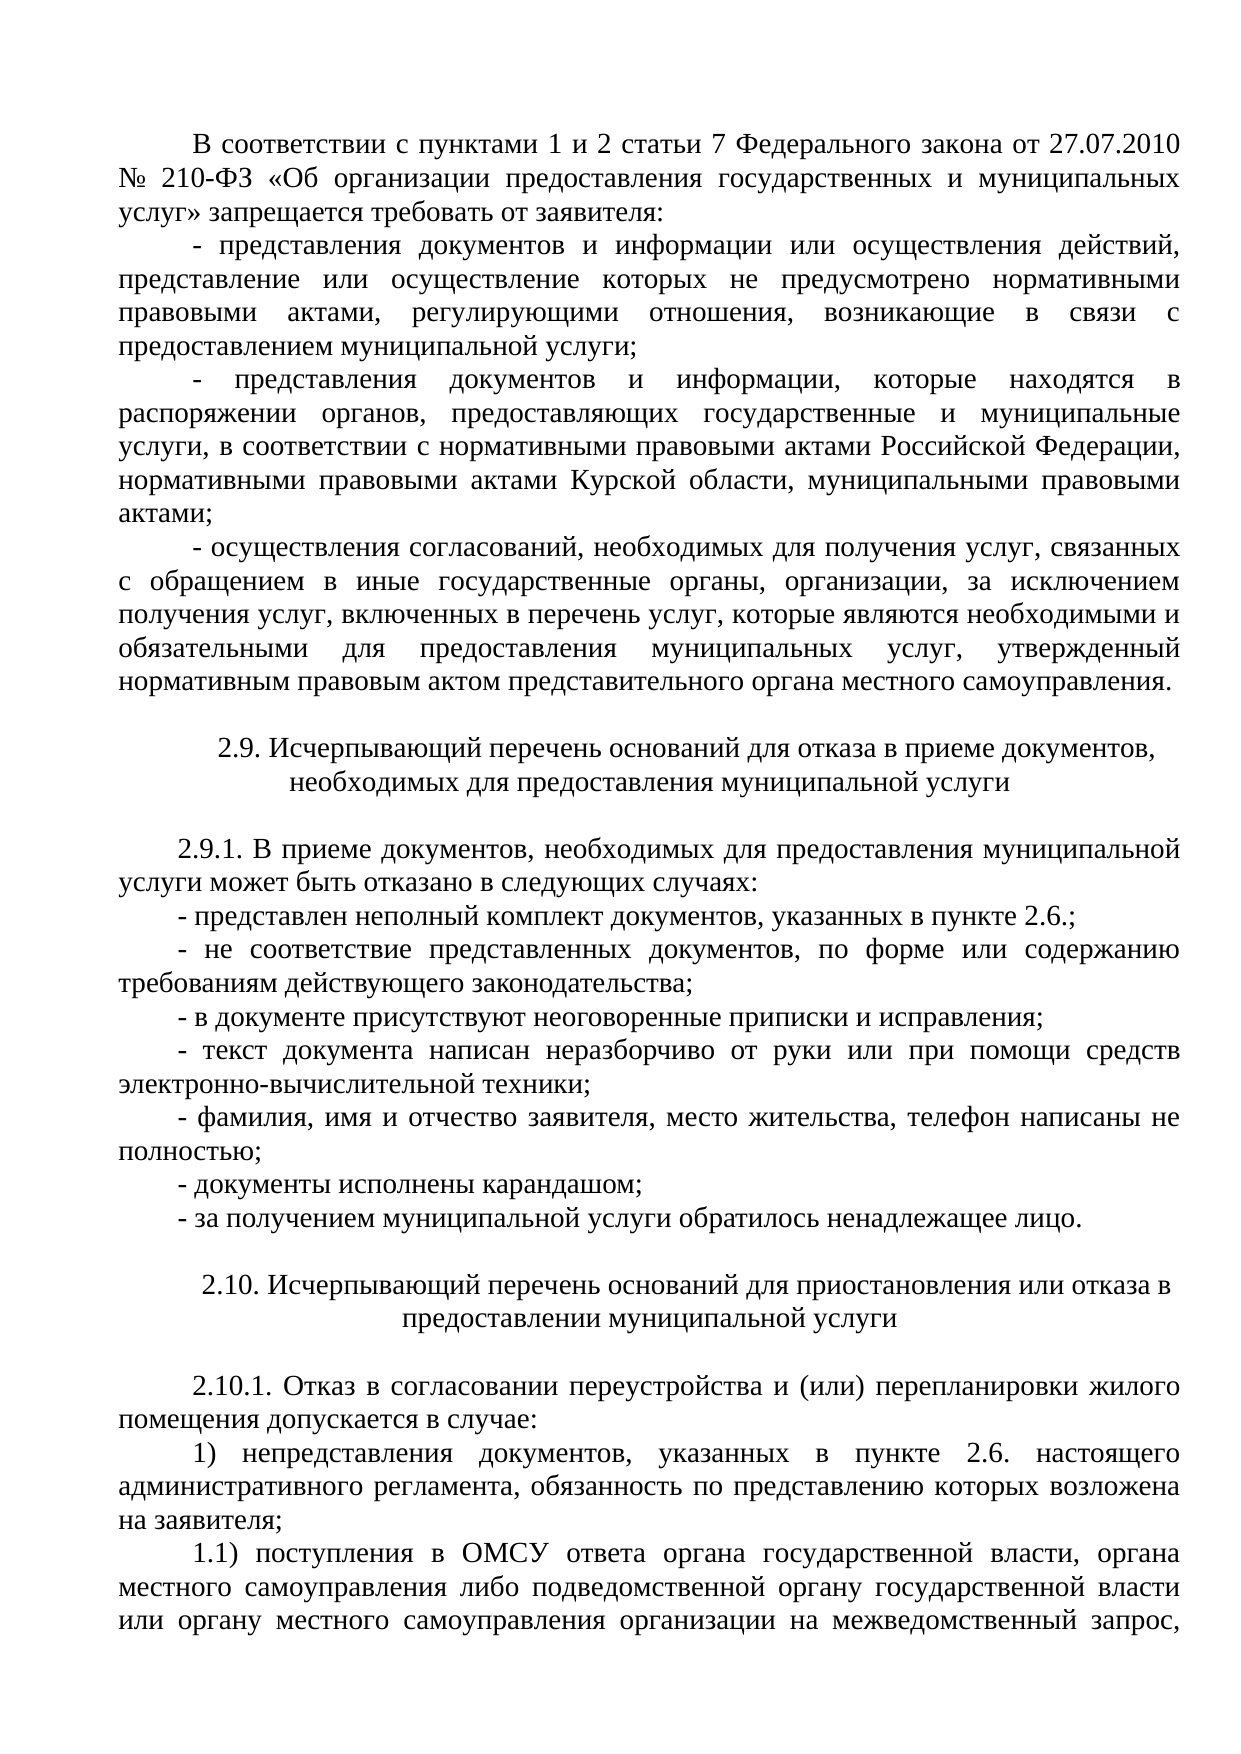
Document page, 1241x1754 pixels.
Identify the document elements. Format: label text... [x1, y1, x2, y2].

text В соответствии с пунктами 1 и 2 статьи 7 Федерального закона от 27.07.2010 № 210-ФЗ «Об организации предоставления государственных и муниципальных услуг» запрещается требовать от заявителя: [118, 127, 1181, 227]
text - за получением муниципальной услуги обратилось ненадлежащее лицо. [118, 1200, 1181, 1233]
text - фамилия, имя и отчество заявителя, место жительства, телефон написаны не полностью; [118, 1099, 1181, 1166]
text 1) непредставления документов, указанных в пункте 2.6. настоящего административного регламента, обязанность по представлению которых возложена на заявителя; [118, 1435, 1181, 1535]
text 2.10.1. Отказ в согласовании переустройства и (или) перепланировки жилого помещения допускается в случае: [118, 1368, 1181, 1435]
text - представлен неполный комплект документов, указанных в пункте 2.6.; [118, 898, 1181, 932]
text 2.9.1. В приеме документов, необходимых для предоставления муниципальной услуги может быть отказано в следующих случаях: [118, 831, 1181, 898]
text - в документе присутствуют неоговоренные приписки и исправления; [118, 999, 1181, 1032]
text - не соответствие представленных документов, по форме или содержанию требованиям действующего законодательства; [118, 932, 1181, 999]
text 2.10. Исчерпывающий перечень оснований для приостановления или отказа в предоставлении муниципальной услуги [118, 1267, 1181, 1334]
text - документы исполнены карандашом; [118, 1166, 1181, 1200]
text - представления документов и информации или осуществления действий, представление или осуществление которых не предусмотрено нормативными правовыми актами, регулирующими отношения, возникающие в связи с предоставлением муниципальной услуги; [118, 227, 1181, 361]
text - текст документа написан неразборчиво от руки или при помощи средств электронно-вычислительной техники; [118, 1032, 1181, 1099]
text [118, 1535, 1181, 1636]
text 2.9. Исчерпывающий перечень оснований для отказа в приеме документов, необходимых для предоставления муниципальной услуги [118, 730, 1181, 797]
text - осуществления согласований, необходимых для получения услуг, связанных с обращением в иные государственные органы, организации, за исключением получения услуг, включенных в перечень услуг, которые являются необходимыми и обязательными для предоставления муниципальных услуг, утвержденный нормативным правовым актом представительного органа местного самоуправления. [118, 529, 1181, 697]
text - представления документов и информации, которые находятся в распоряжении органов, предоставляющих государственные и муниципальные услуги, в соответствии с нормативными правовыми актами Российской Федерации, нормативными правовыми актами Курской области, муниципальными правовыми актами; [118, 361, 1181, 529]
